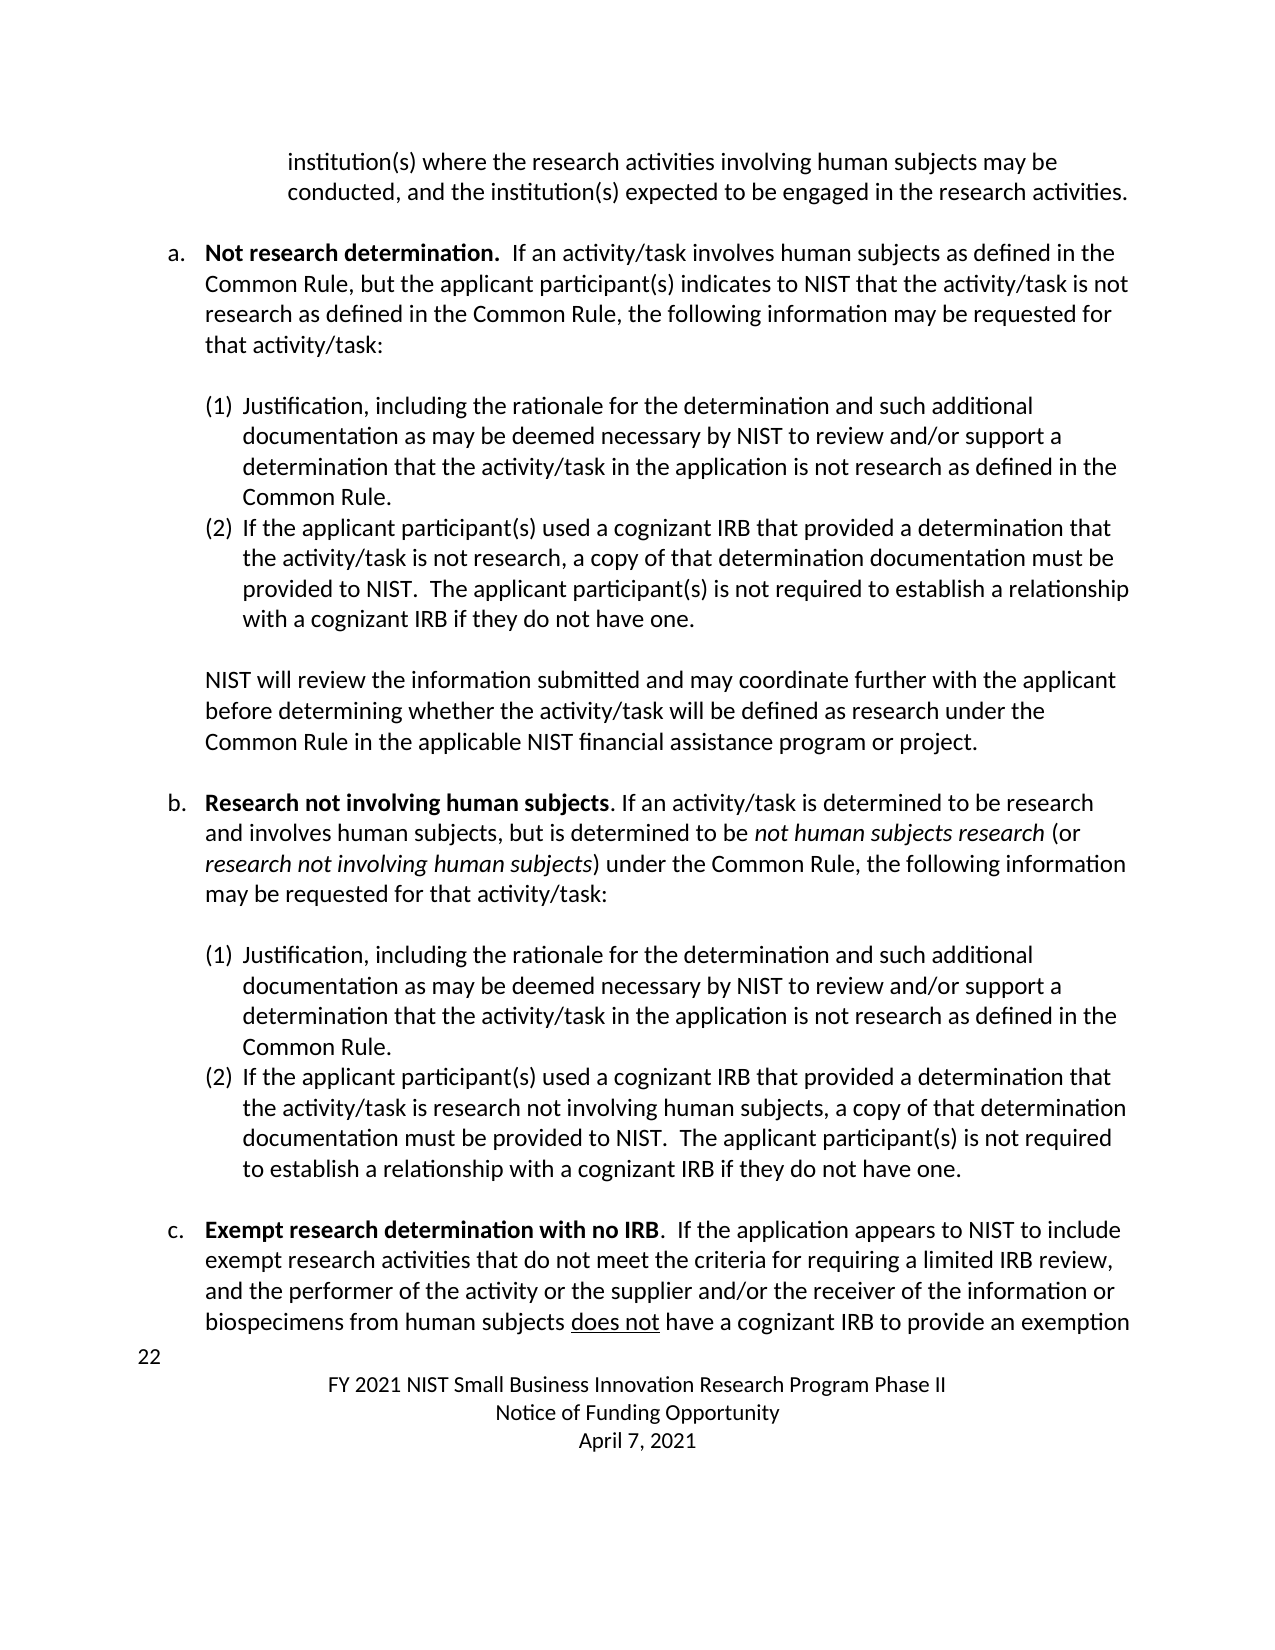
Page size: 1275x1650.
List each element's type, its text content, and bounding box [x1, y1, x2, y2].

text NIST will review the information submitted and may coordinate further with the applicant before determining whether the activity/task will be defined as research under the Common Rule in the applicable NIST financial assistance program or project. [205, 665, 1137, 756]
list Justification, including the rationale for the determination and such additional documentation as may be deemed necessary by NIST to review and/or support a determination that the activity/task in the application is not research as defined in the Common Rule. [205, 390, 1137, 512]
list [167, 1214, 1137, 1336]
list If the applicant participant(s) used a cognizant IRB that provided a determination that the activity/task is research not involving human subjects, a copy of that determination documentation must be provided to NIST. The applicant participant(s) is not required to establish a relationship with a cognizant IRB if they do not have one. [205, 1061, 1137, 1183]
list Research not involving human subjects. If an activity/task is determined to be research and involves human subjects, but is determined to be not human subjects research (or research not involving human subjects) under the Common Rule, the following information may be requested for that activity/task: [167, 787, 1137, 909]
list If the applicant participant(s) used a cognizant IRB that provided a determination that the activity/task is not research, a copy of that determination documentation must be provided to NIST. The applicant participant(s) is not required to establish a relationship with a cognizant IRB if they do not have one. [205, 512, 1137, 634]
list Not research determination. If an activity/task involves human subjects as defined in the Common Rule, but the applicant participant(s) indicates to NIST that the activity/task is not research as defined in the Common Rule, the following information may be requested for that activity/task: [167, 237, 1137, 359]
list Required documents for proposal review. All applications involving human subjects research must clearly indicate, by separable task, all research activities believed to be exempt or non-exempt research involving human subjects, the expected institution(s) where the research activities involving human subjects may be conducted, and the institution(s) expected to be engaged in the research activities. [250, 146, 1137, 207]
list Justification, including the rationale for the determination and such additional documentation as may be deemed necessary by NIST to review and/or support a determination that the activity/task in the application is not research as defined in the Common Rule. [205, 939, 1137, 1061]
